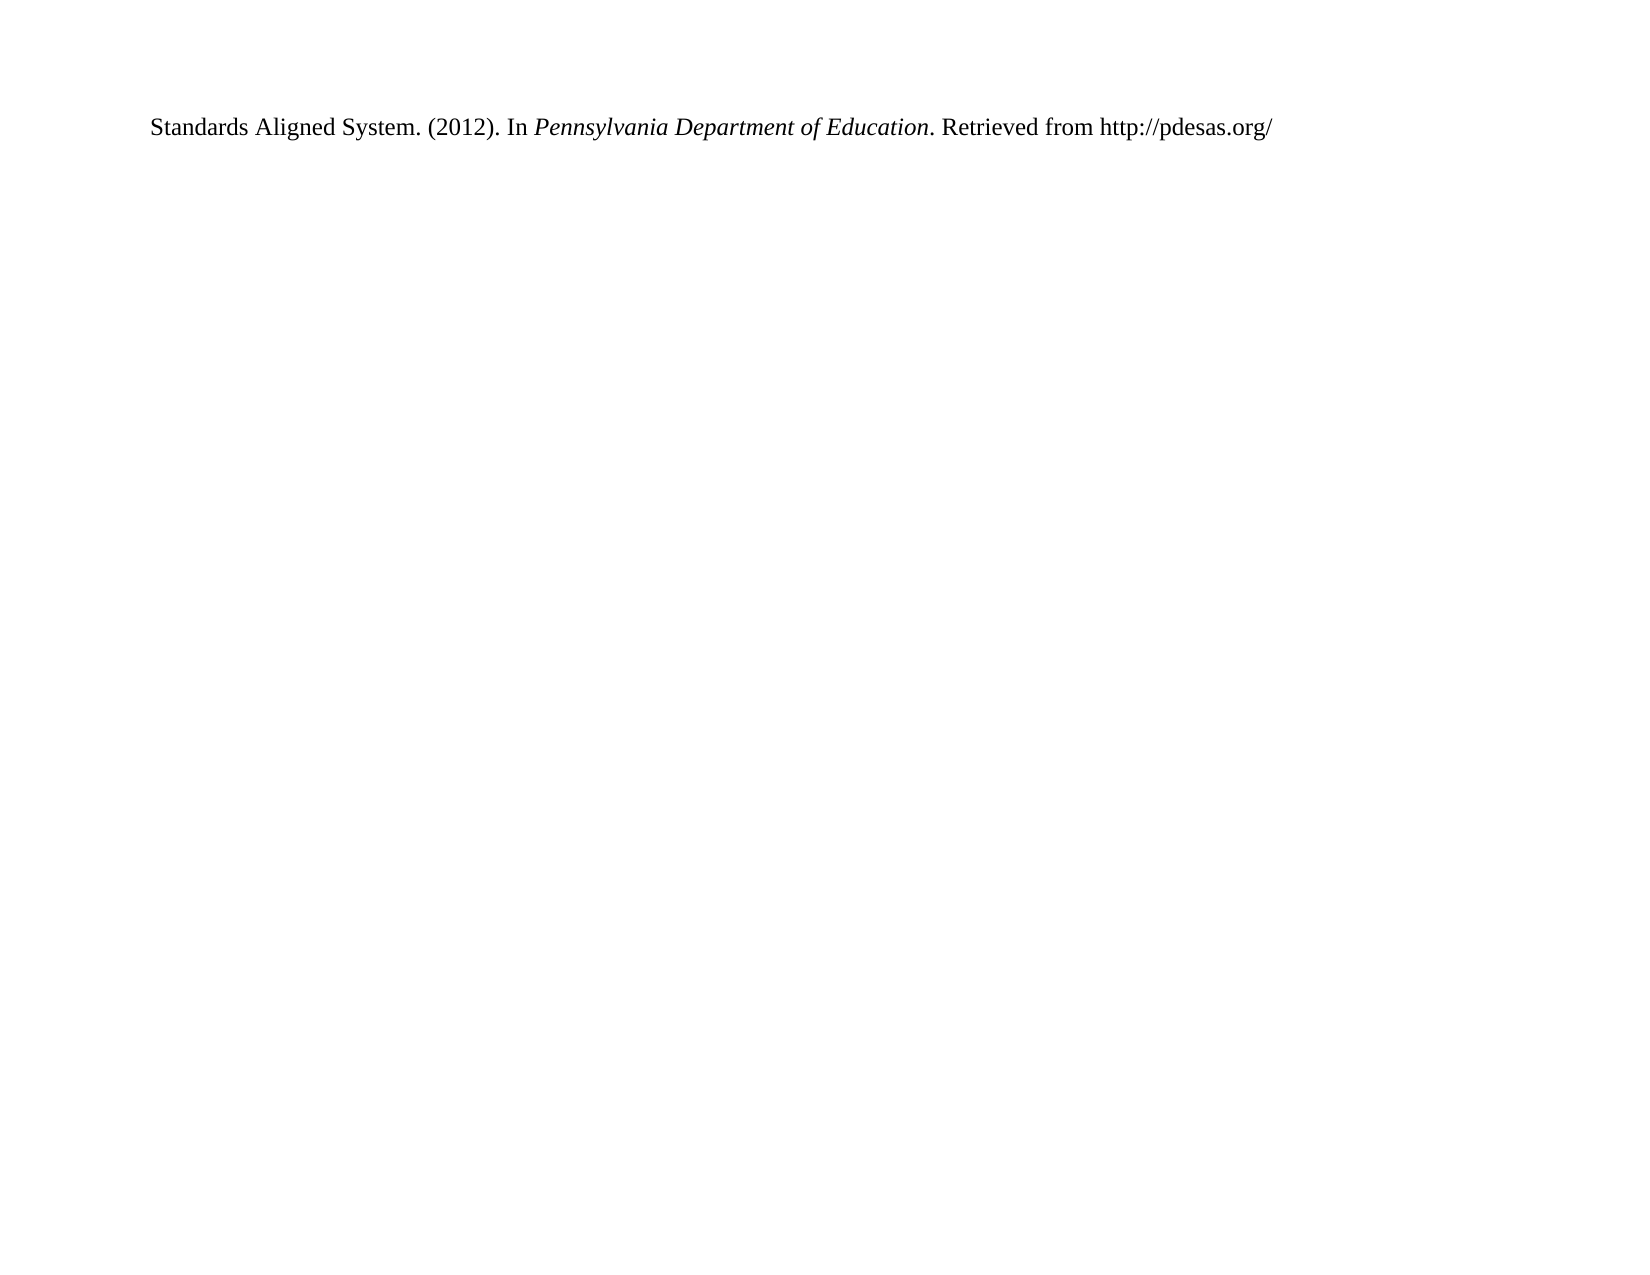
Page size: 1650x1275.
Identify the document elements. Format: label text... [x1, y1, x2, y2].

text Standards Aligned System. (2012). In Pennsylvania Department of Education. Retrieved from http://pdesas.org/ [150, 112, 1500, 141]
